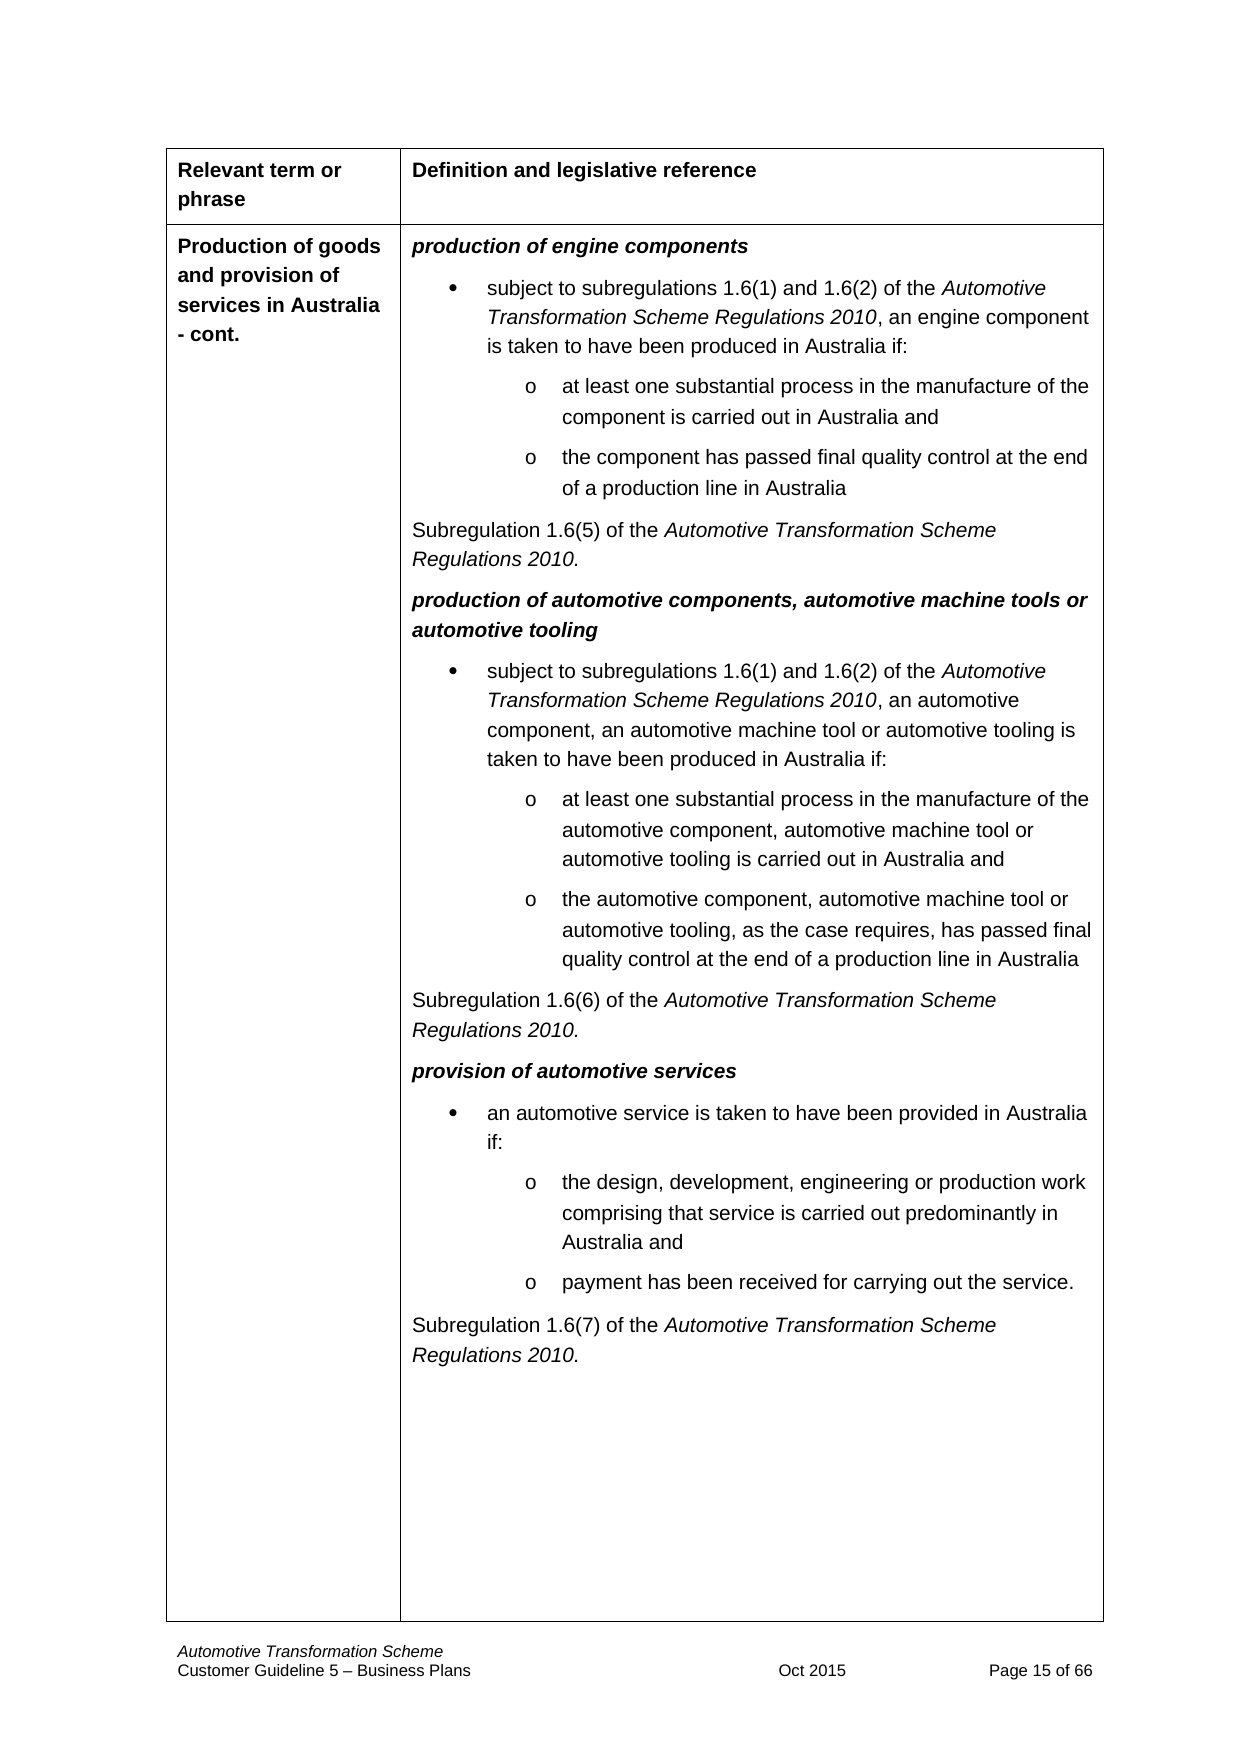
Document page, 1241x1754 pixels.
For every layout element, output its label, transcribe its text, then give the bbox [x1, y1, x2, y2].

table_header Relevant term or phrase [167, 149, 400, 224]
table_cell production of engine components subject to subregulations 1.6(1) and 1.6(2) of the Automotive Transformation Scheme Regulations 2010, an engine component is taken to have been produced in Australia if: at least one substantial process in the manufacture of the component is carried out in Australia and the component has passed final quality control at the end of a production line in Australia Subregulation 1.6(5) of the Automotive Transformation Scheme Regulations 2010. production of automotive components, automotive machine tools or automotive tooling subject to subregulations 1.6(1) and 1.6(2) of the Automotive Transformation Scheme Regulations 2010, an automotive component, an automotive machine tool or automotive tooling is taken to have been produced in Australia if: at least one substantial process in the manufacture of the automotive component, automotive machine tool or automotive tooling is carried out in Australia and the automotive component, automotive machine tool or automotive tooling, as the case requires, has passed final quality control at the end of a production line in Australia Subregulation 1.6(6) of the Automotive Transformation Scheme Regulations 2010. provision of automotive services an automotive service is taken to have been provided in Australia if: the design, development, engineering or production work comprising that service is carried out predominantly in Australia and payment has been received for carrying out the service. Subregulation 1.6(7) of the Automotive Transformation Scheme Regulations 2010. [401, 225, 1103, 1621]
table_cell Production of goods and provision of services in Australia - cont. [167, 225, 400, 1621]
table_header Definition and legislative reference [401, 149, 1103, 224]
